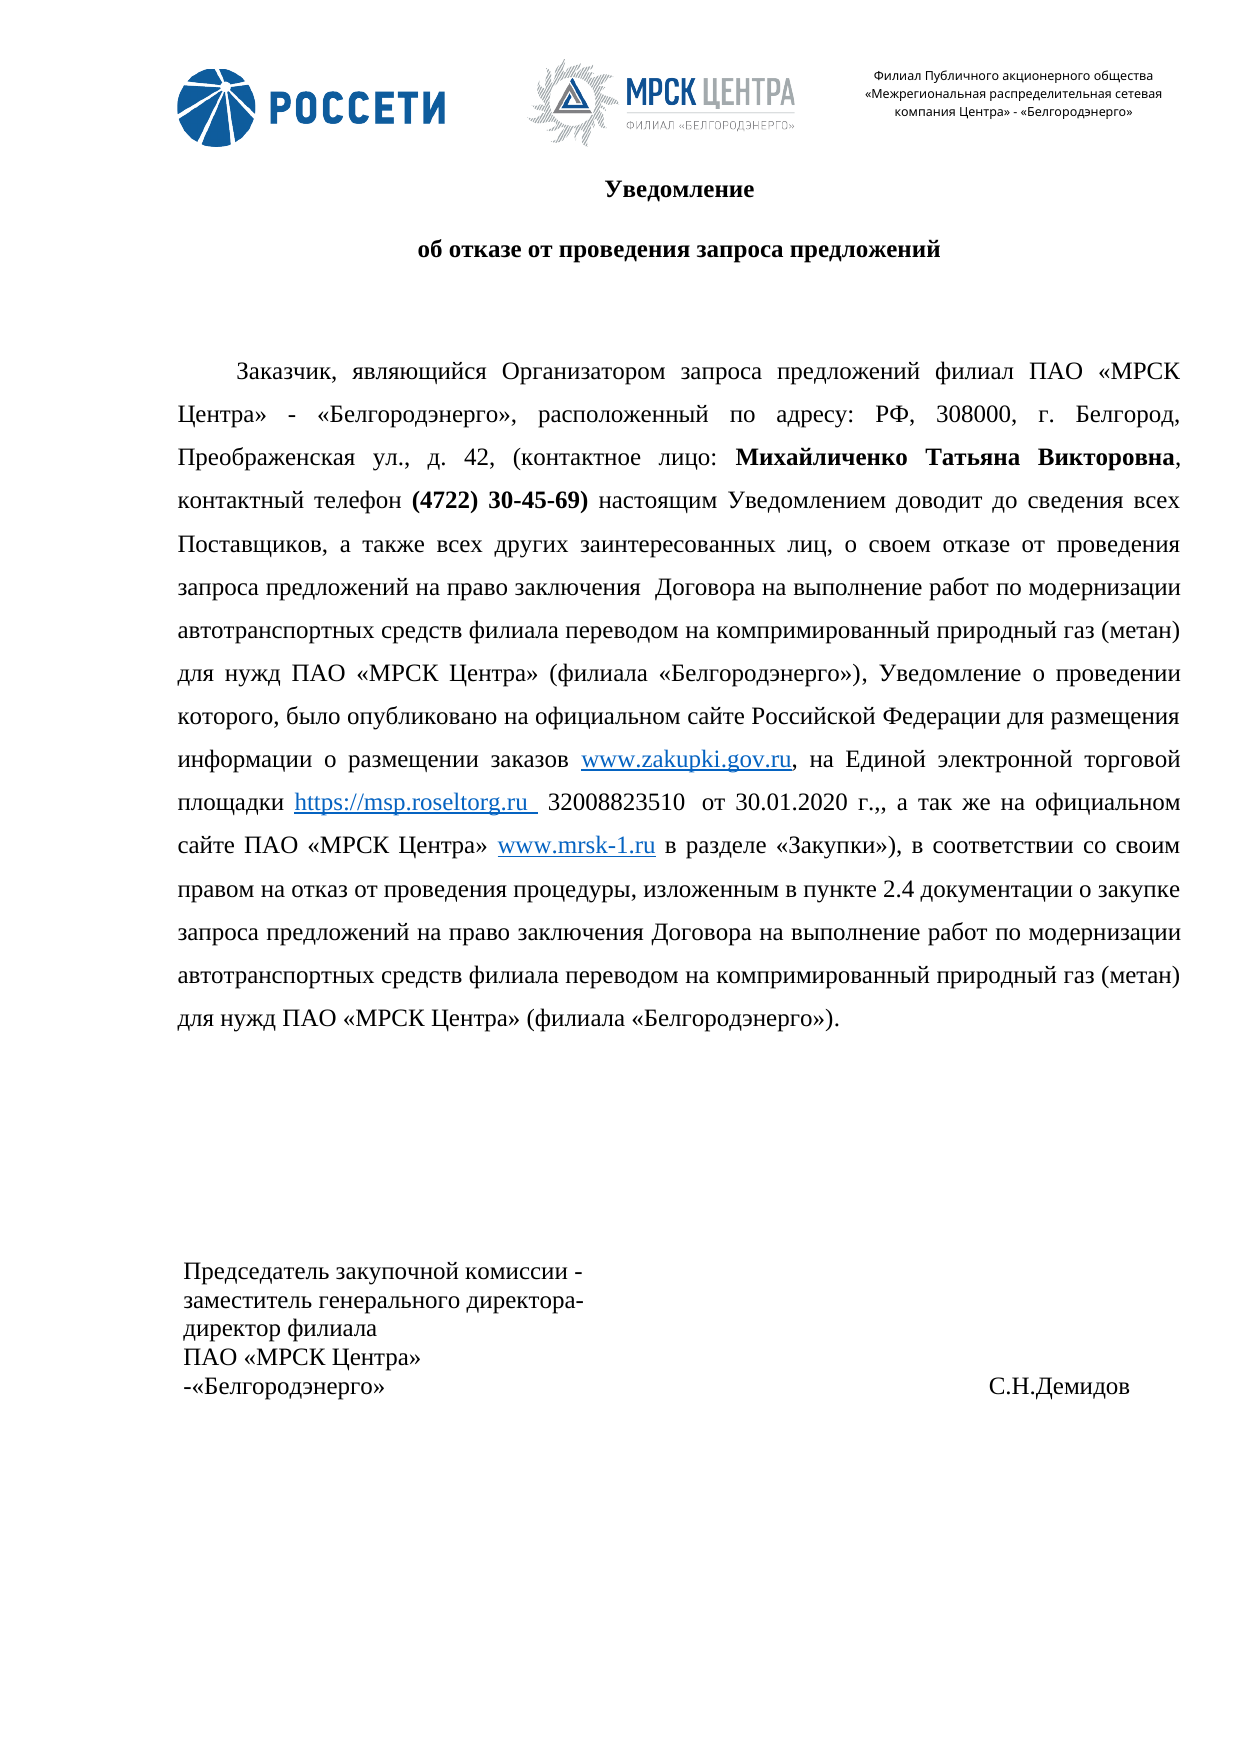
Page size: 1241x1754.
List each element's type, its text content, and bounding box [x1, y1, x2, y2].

text Уведомление [177, 174, 1181, 203]
picture [527, 59, 795, 147]
text заместитель генерального директора- [177, 1285, 1175, 1313]
picture [177, 69, 445, 147]
text Заказчик, являющийся Организатором запроса предложений филиал ПАО «МРСК Центра» - «Белгородэнерго», расположенный по адресу: РФ, 308000, г. Белгород, Преображенская ул., д. 42, (контактное лицо: Михайличенко Татьяна Викторовна, контактный телефон (4722) 30-45-69) настоящим Уведомлением доводит до сведения всех Поставщиков, а также всех других заинтересованных лиц, о своем отказе от проведения запроса предложений на право заключения Договора на выполнение работ по модернизации автотранспортных средств филиала переводом на компримированный природный газ (метан) для нужд ПАО «МРСК Центра» (филиала «Белгородэнерго»), Уведомление о проведении которого, было опубликовано на официальном сайте Российской Федерации для размещения информации о размещении заказов www.zakupki.gov.ru, на Единой электронной торговой площадки https://msp.roseltorg.ru 32008823510 от 30.01.2020 г.,, а так же на официальном сайте ПАО «МРСК Центра» www.mrsk-1.ru в разделе «Закупки»), в соответствии со своим правом на отказ от проведения процедуры, изложенным в пункте 2.4 документации о закупке запроса предложений на право заключения Договора на выполнение работ по модернизации автотранспортных средств филиала переводом на компримированный природный газ (метан) для нужд ПАО «МРСК Центра» (филиала «Белгородэнерго»). [177, 356, 1181, 1032]
text директор филиала [177, 1313, 1175, 1342]
text -«Белгородэнерго» С.Н.Демидов [177, 1371, 1175, 1400]
text Председатель закупочной комиссии - [177, 1256, 1175, 1285]
list об отказе от проведения запроса предложений [177, 234, 1181, 263]
text ПАО «МРСК Центра» [177, 1342, 1175, 1371]
